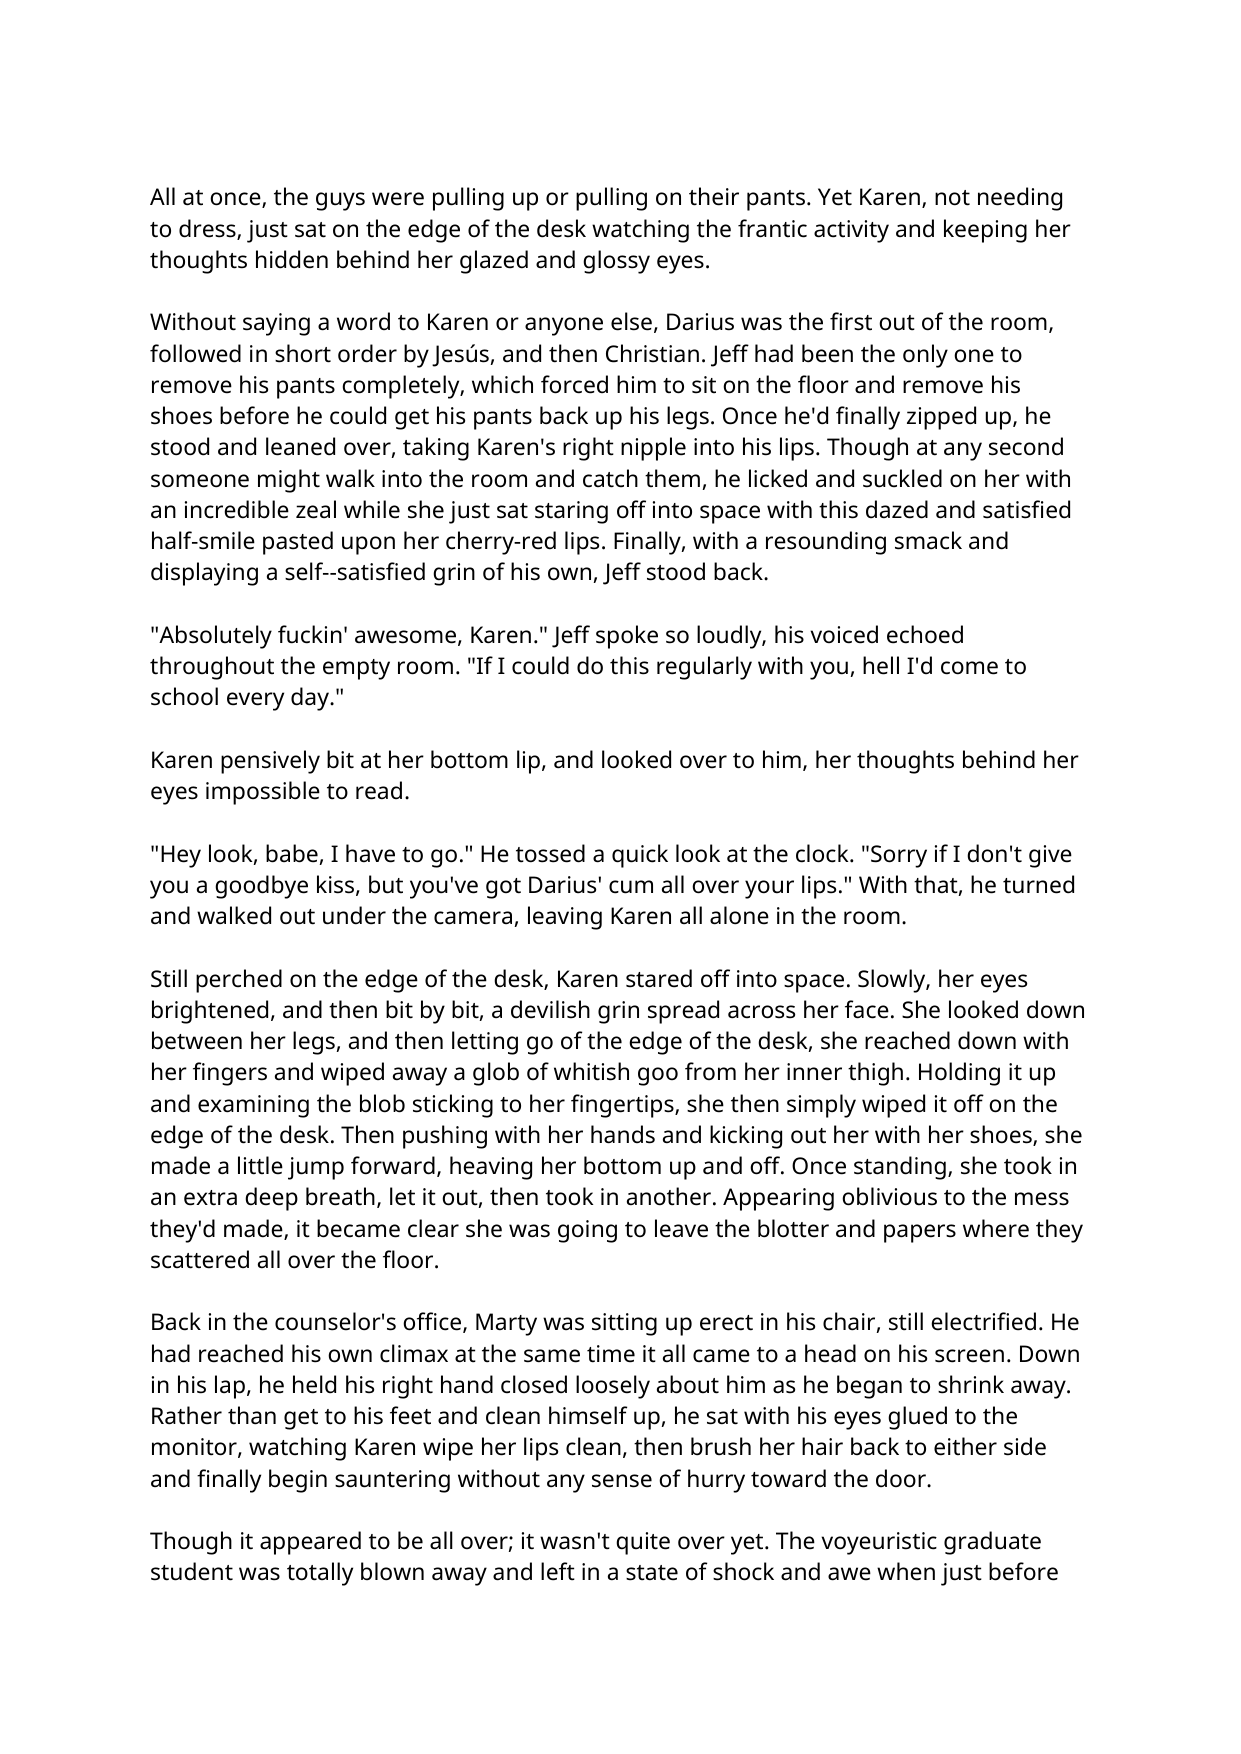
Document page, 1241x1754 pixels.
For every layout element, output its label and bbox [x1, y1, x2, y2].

text [150, 150, 1090, 1587]
